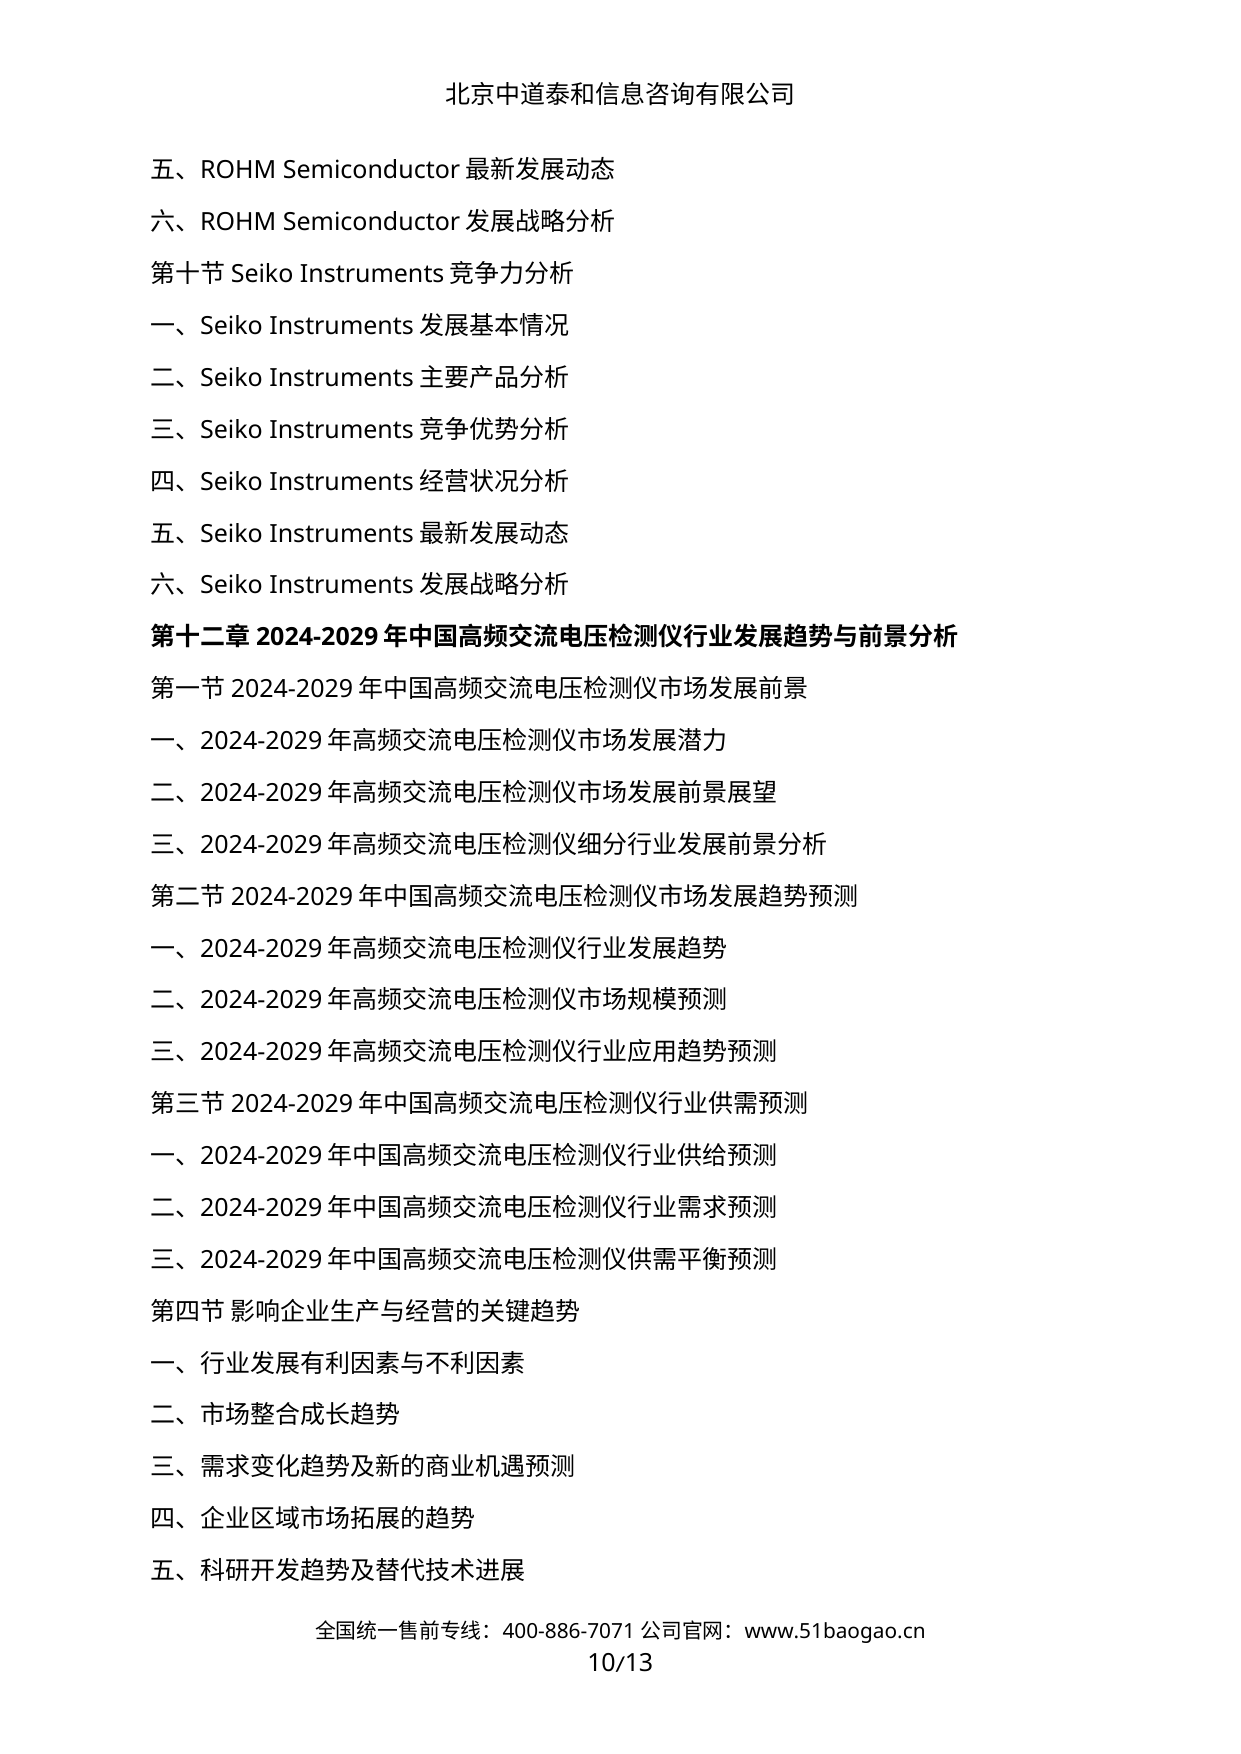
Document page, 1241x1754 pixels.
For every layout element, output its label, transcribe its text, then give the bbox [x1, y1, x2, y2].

text 二、市场整合成长趋势 [150, 1395, 1090, 1431]
text 第四节 影响企业生产与经营的关键趋势 [150, 1291, 1090, 1327]
text 第二节 2024-2029年中国高频交流电压检测仪市场发展趋势预测 [150, 876, 1090, 912]
text 三、2024-2029年高频交流电压检测仪行业应用趋势预测 [150, 1032, 1090, 1068]
text 二、2024-2029年高频交流电压检测仪市场规模预测 [150, 980, 1090, 1016]
text 三、2024-2029年中国高频交流电压检测仪供需平衡预测 [150, 1239, 1090, 1276]
text 二、Seiko Instruments主要产品分析 [150, 357, 1090, 394]
text 四、企业区域市场拓展的趋势 [150, 1499, 1090, 1535]
text 五、科研开发趋势及替代技术进展 [150, 1551, 1090, 1587]
text 六、ROHM Semiconductor发展战略分析 [150, 202, 1090, 238]
text 第三节 2024-2029年中国高频交流电压检测仪行业供需预测 [150, 1084, 1090, 1120]
text 三、Seiko Instruments竞争优势分析 [150, 409, 1090, 446]
text 第一节 2024-2029年中国高频交流电压检测仪市场发展前景 [150, 669, 1090, 705]
text 五、Seiko Instruments最新发展动态 [150, 513, 1090, 549]
text 第十节 Seiko Instruments竞争力分析 [150, 254, 1090, 290]
text 第十二章 2024-2029年中国高频交流电压检测仪行业发展趋势与前景分析 [150, 617, 1090, 653]
text 一、行业发展有利因素与不利因素 [150, 1343, 1090, 1379]
text 二、2024-2029年高频交流电压检测仪市场发展前景展望 [150, 772, 1090, 809]
text 三、需求变化趋势及新的商业机遇预测 [150, 1447, 1090, 1483]
text 一、2024-2029年高频交流电压检测仪市场发展潜力 [150, 721, 1090, 757]
text 四、Seiko Instruments经营状况分析 [150, 461, 1090, 497]
text 三、2024-2029年高频交流电压检测仪细分行业发展前景分析 [150, 824, 1090, 861]
text 一、Seiko Instruments发展基本情况 [150, 306, 1090, 342]
text 六、Seiko Instruments发展战略分析 [150, 565, 1090, 601]
text 二、2024-2029年中国高频交流电压检测仪行业需求预测 [150, 1187, 1090, 1224]
text 五、ROHM Semiconductor最新发展动态 [150, 150, 1090, 186]
text 一、2024-2029年中国高频交流电压检测仪行业供给预测 [150, 1136, 1090, 1172]
text 一、2024-2029年高频交流电压检测仪行业发展趋势 [150, 928, 1090, 964]
